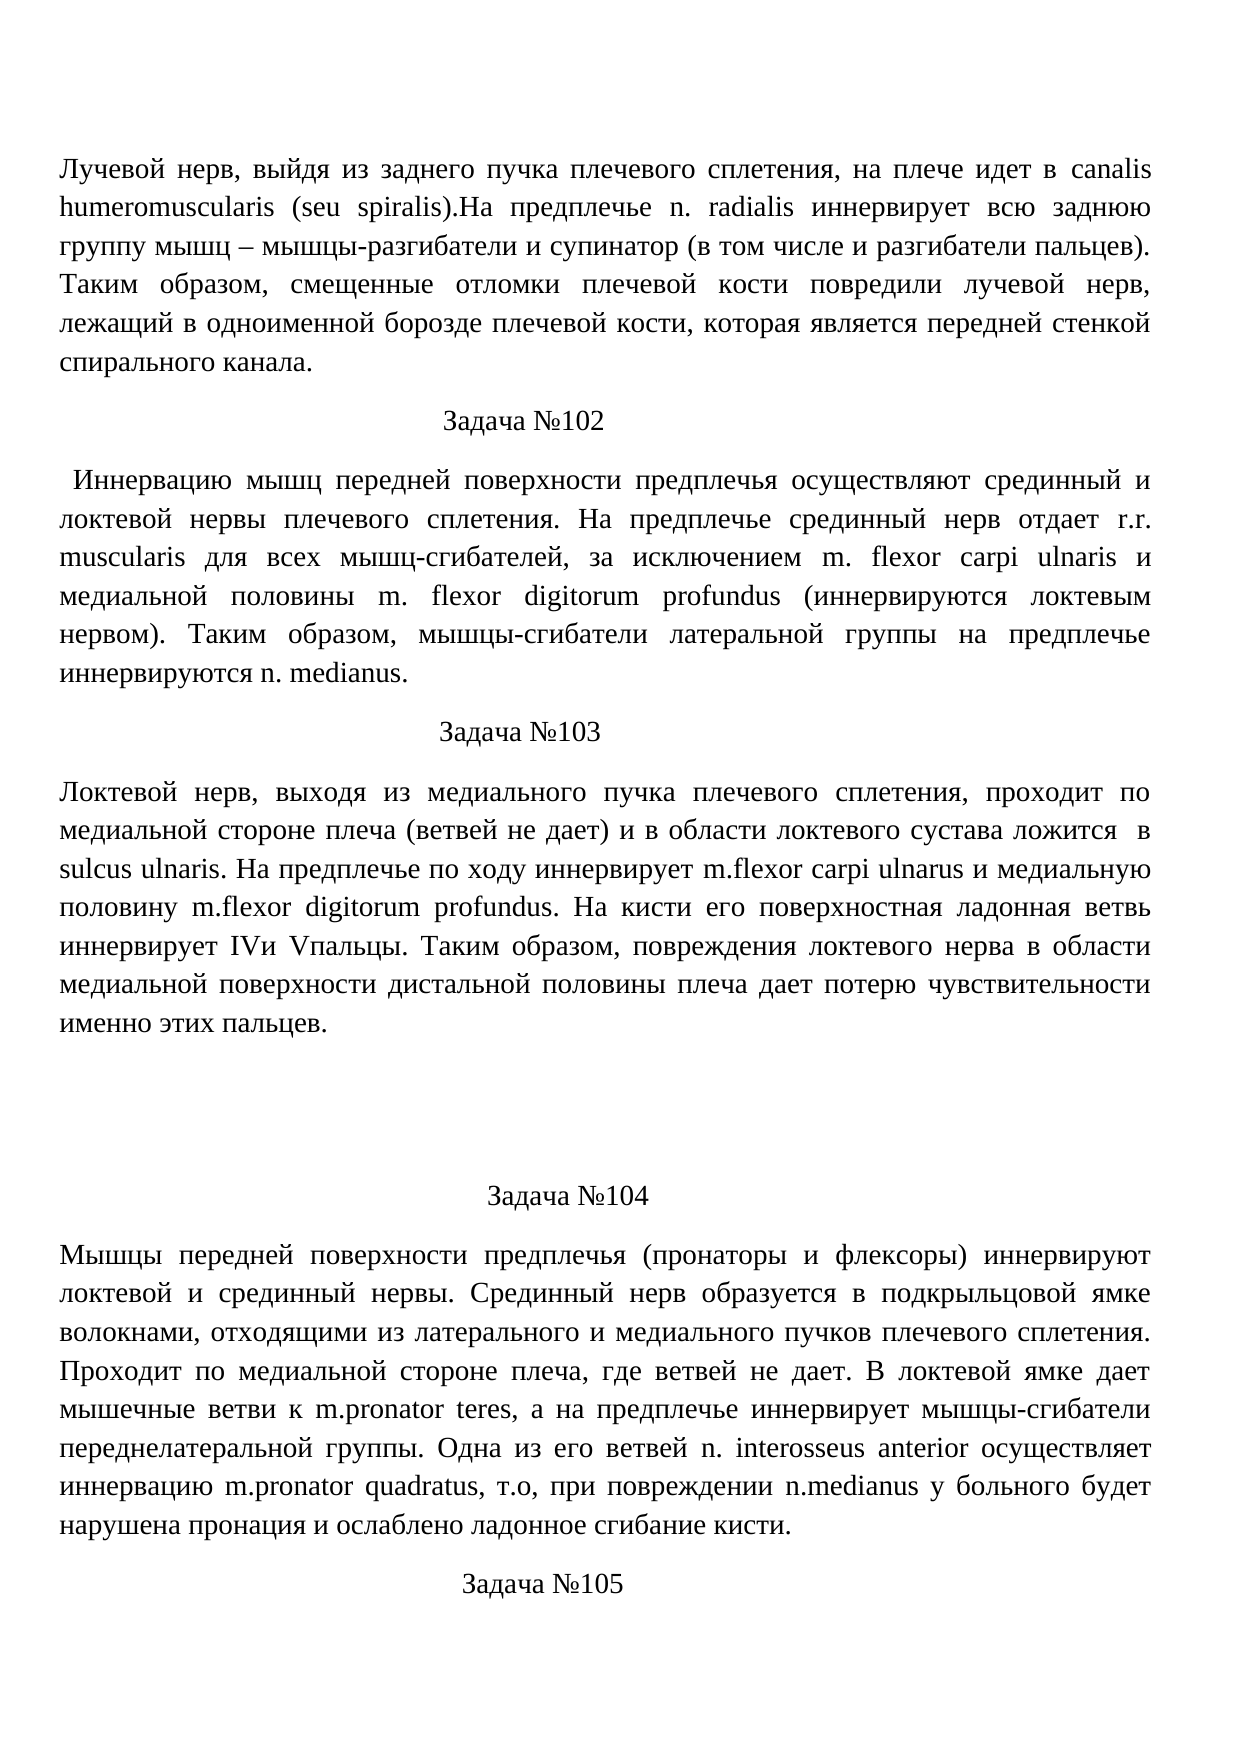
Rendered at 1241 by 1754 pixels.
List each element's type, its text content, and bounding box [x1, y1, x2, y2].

text Задача №104 [354, 1178, 1152, 1211]
text Задача №102 [59, 403, 1152, 437]
text Задача №103 [59, 714, 1152, 748]
text Мышцы передней поверхности предплечья (пронаторы и флексоры) иннервируют локтевой и срединный нервы. Срединный нерв образуется в подкрыльцовой ямке волокнами, отходящими из латерального и медиального пучков плечевого сплетения. Проходит по медиальной стороне плеча, где ветвей не дает. В локтевой ямке дает мышечные ветви к m.pronator teres, а на предплечье иннервирует мышцы-сгибатели переднелатеральной группы. Одна из его ветвей n. interosseus anterior осуществляет иннервацию m.pronator quadratus, т.о, при повреждении n.medianus у больного будет нарушена пронация и ослаблено ладонное сгибание кисти. [59, 1237, 1152, 1540]
text Локтевой нерв, выходя из медиального пучка плечевого сплетения, проходит по медиальной стороне плеча (ветвей не дает) и в области локтевого сустава ложится в sulcus ulnaris. На предплечье по ходу иннервирует m.flexor carpi ulnarus и медиальную половину m.flexor digitorum profundus. На кисти его поверхностная ладонная ветвь иннервирует IVи Vпальцы. Таким образом, повреждения локтевого нерва в области медиальной поверхности дистальной половины плеча дает потерю чувствительности именно этих пальцев. [59, 774, 1152, 1039]
text Иннервацию мышц передней поверхности предплечья осуществляют срединный и локтевой нервы плечевого сплетения. На предплечье срединный нерв отдает r.r. muscularis для всех мышц-сгибателей, за исключением m. flexor carpi ulnaris и медиальной половины m. flexor digitorum profundus (иннервируются локтевым нервом). Таким образом, мышцы-сгибатели латеральной группы на предплечье иннервируются n. medianus. [59, 462, 1152, 689]
text Задача №105 [177, 1566, 1152, 1600]
text Лучевой нерв, выйдя из заднего пучка плечевого сплетения, на плече идет в canalis humeromuscularis (seu spiralis).На предплечье n. radialis иннервирует всю заднюю группу мышц – мышцы-разгибатели и супинатор (в том числе и разгибатели пальцев). Таким образом, смещенные отломки плечевой кости повредили лучевой нерв, лежащий в одноименной борозде плечевой кости, которая является передней стенкой спирального канала. [59, 151, 1152, 377]
